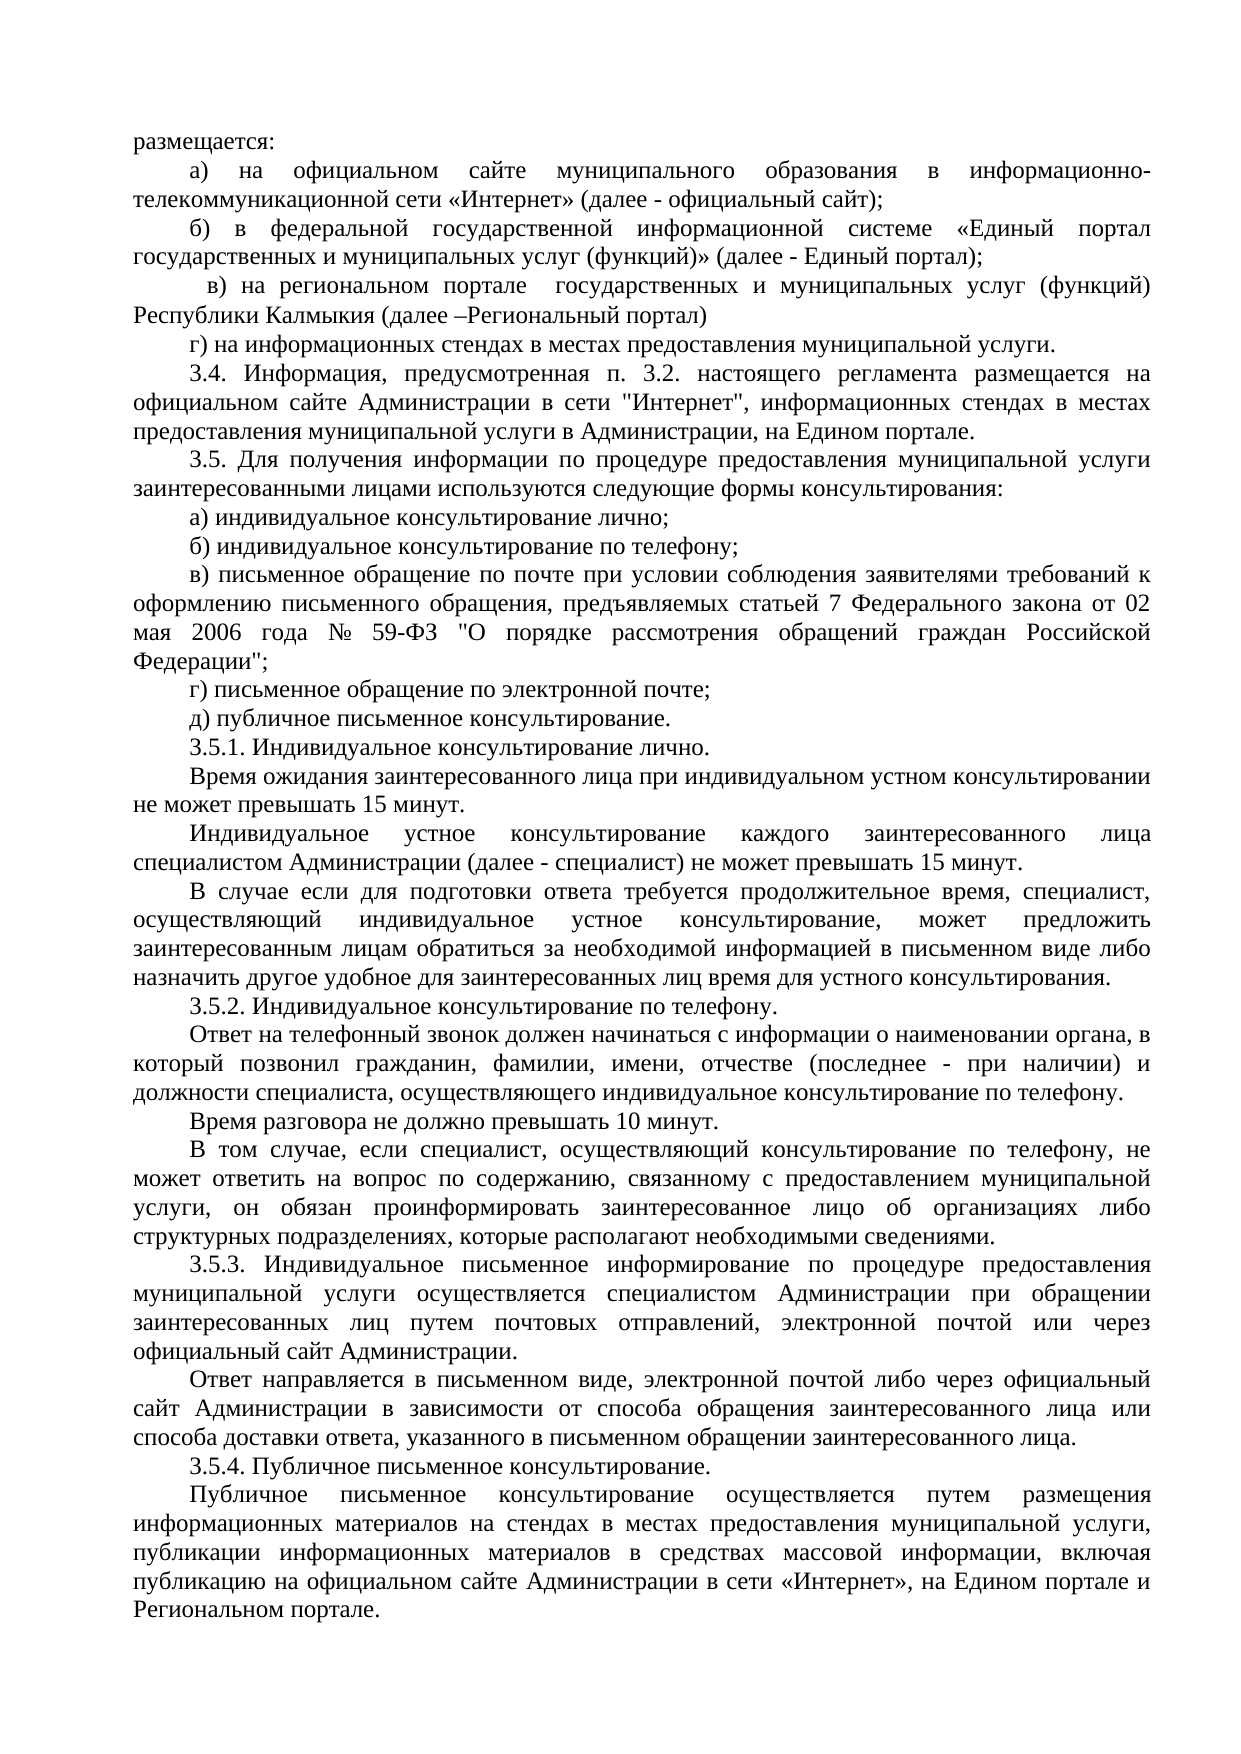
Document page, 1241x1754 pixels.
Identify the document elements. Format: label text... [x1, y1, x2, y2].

text Время разговора не должно превышать 10 минут. [133, 1106, 1152, 1134]
text 3.5.3. Индивидуальное письменное информирование по процедуре предоставления муниципальной услуги осуществляется специалистом Администрации при обращении заинтересованных лиц путем почтовых отправлений, электронной почтой или через официальный сайт Администрации. [133, 1249, 1152, 1364]
text Публичное письменное консультирование осуществляется путем размещения информационных материалов на стендах в местах предоставления муниципальной услуги, публикации информационных материалов в средствах массовой информации, включая публикацию на официальном сайте Администрации в сети «Интернет», на Едином портале и Региональном портале. [133, 1479, 1152, 1623]
text В том случае, если специалист, осуществляющий консультирование по телефону, не может ответить на вопрос по содержанию, связанному с предоставлением муниципальной услуги, он обязан проинформировать заинтересованное лицо об организациях либо структурных подразделениях, которые располагают необходимыми сведениями. [133, 1134, 1152, 1249]
text 3.5.1. Индивидуальное консультирование лично. [133, 732, 1152, 761]
text 3.4. Информация, предусмотренная п. 3.2. настоящего регламента размещается на официальном сайте Администрации в сети "Интернет", информационных стендах в местах предоставления муниципальной услуги в Администрации, на Едином портале. [133, 358, 1152, 444]
text 3.5.2. Индивидуальное консультирование по телефону. [133, 991, 1152, 1019]
text б) в федеральной государственной информационной системе «Единый портал государственных и муниципальных услуг (функций)» (далее - Единый портал); [133, 213, 1152, 270]
text Ответ направляется в письменном виде, электронной почтой либо через официальный сайт Администрации в зависимости от способа обращения заинтересованного лица или способа доставки ответа, указанного в письменном обращении заинтересованного лица. [133, 1364, 1152, 1451]
text В случае если для подготовки ответа требуется продолжительное время, специалист, осуществляющий индивидуальное устное консультирование, может предложить заинтересованным лицам обратиться за необходимой информацией в письменном виде либо назначить другое удобное для заинтересованных лиц время для устного консультирования. [133, 876, 1152, 991]
text в) на региональном портале государственных и муниципальных услуг (функций) Республики Калмыкия (далее –Региональный портал) [133, 270, 1152, 329]
text 3.5. Для получения информации по процедуре предоставления муниципальной услуги заинтересованными лицами используются следующие формы консультирования: [133, 444, 1152, 502]
text а) индивидуальное консультирование лично; [133, 502, 1152, 531]
text г) письменное обращение по электронной почте; [133, 674, 1152, 703]
text Ответ на телефонный звонок должен начинаться с информации о наименовании органа, в который позвонил гражданин, фамилии, имени, отчестве (последнее - при наличии) и должности специалиста, осуществляющего индивидуальное консультирование по телефону. [133, 1019, 1152, 1106]
text г) на информационных стендах в местах предоставления муниципальной услуги. [133, 329, 1152, 358]
text а) на официальном сайте муниципального образования в информационно-телекоммуникационной сети «Интернет» (далее - официальный сайт); [133, 155, 1152, 213]
text Индивидуальное устное консультирование каждого заинтересованного лица специалистом Администрации (далее - специалист) не может превышать 15 минут. [133, 818, 1152, 876]
text б) индивидуальное консультирование по телефону; [133, 531, 1152, 559]
text д) публичное письменное консультирование. [133, 703, 1152, 732]
text 3.5.4. Публичное письменное консультирование. [133, 1451, 1152, 1479]
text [133, 126, 1152, 155]
text в) письменное обращение по почте при условии соблюдения заявителями требований к оформлению письменного обращения, предъявляемых статьей 7 Федерального закона от 02 мая 2006 года № 59-ФЗ "О порядке рассмотрения обращений граждан Российской Федерации"; [133, 559, 1152, 674]
text Время ожидания заинтересованного лица при индивидуальном устном консультировании не может превышать 15 минут. [133, 761, 1152, 818]
